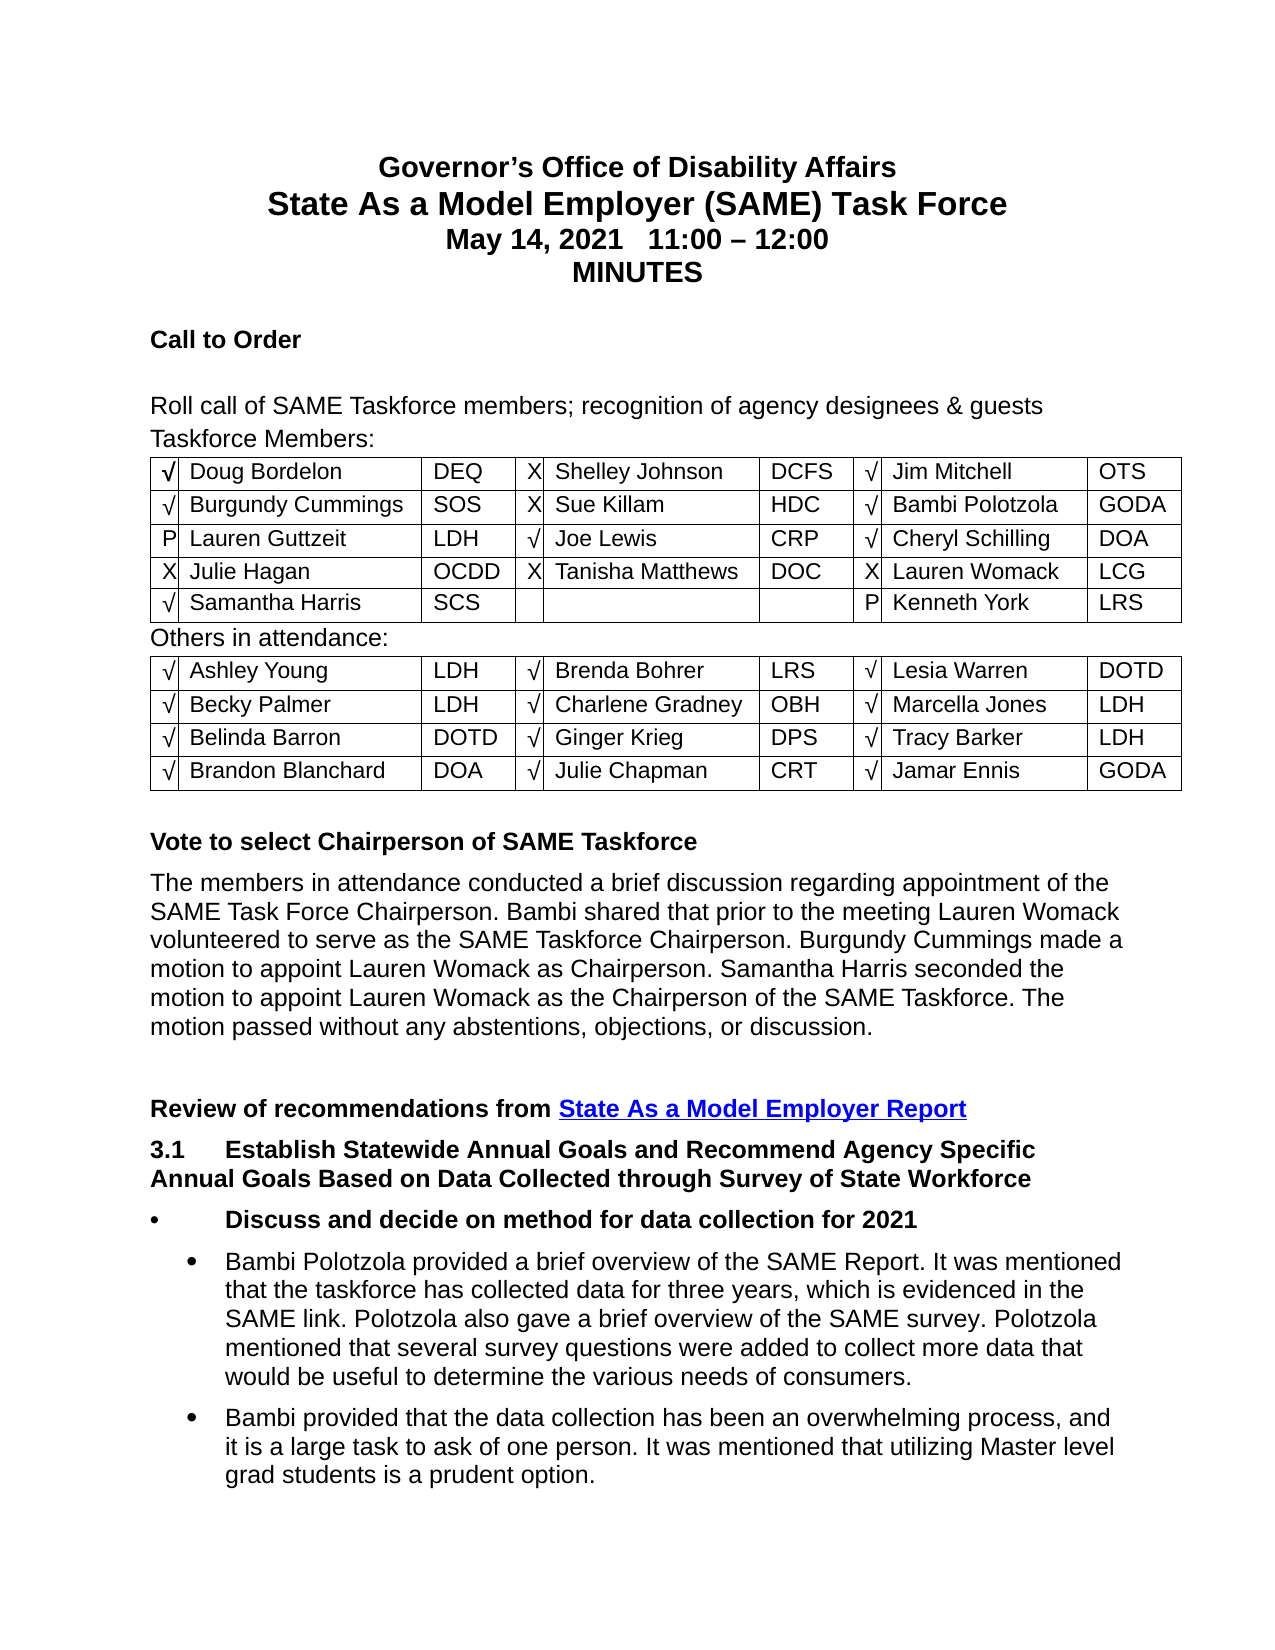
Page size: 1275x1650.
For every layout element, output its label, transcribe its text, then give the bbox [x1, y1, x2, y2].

text May 14, 2021 11:00 – 12:00 [150, 222, 1125, 256]
table_cell Burgundy Cummings [179, 491, 421, 524]
text The members in attendance conducted a brief discussion regarding appointment of the SAME Task Force Chairperson. Bambi shared that prior to the meeting Lauren Womack volunteered to serve as the SAME Taskforce Chairperson. Burgundy Cummings made a motion to appoint Lauren Womack as Chairperson. Samantha Harris seconded the motion to appoint Lauren Womack as the Chairperson of the SAME Taskforce. The motion passed without any abstentions, objections, or discussion. [150, 868, 1125, 1040]
table_cell LCG [1088, 558, 1181, 588]
table_cell Sue Killam [544, 491, 759, 524]
text Governor’s Office of Disability Affairs [150, 150, 1125, 183]
table_cell [516, 589, 543, 622]
table_cell √ [151, 691, 178, 723]
table_cell Brandon Blanchard [179, 757, 421, 789]
table_cell √ [854, 691, 881, 723]
table_cell CRT [760, 757, 853, 789]
table_cell Belinda Barron [179, 724, 421, 756]
table_cell LDH [422, 691, 515, 723]
table_cell P [151, 525, 178, 557]
table_cell LRS [1088, 589, 1181, 622]
table_header Doug Bordelon [179, 458, 421, 490]
table_cell SCS [422, 589, 515, 622]
table_cell √ [151, 724, 178, 756]
table_cell LDH [1088, 691, 1181, 723]
list Bambi provided that the data collection has been an overwhelming process, and it is a large task to ask of one person. It was mentioned that utilizing Master level grad students is a prudent option. [187, 1403, 1125, 1489]
table_cell LDH [422, 525, 515, 557]
table_header OTS [1088, 458, 1181, 490]
text • Discuss and decide on method for data collection for 2021 [150, 1205, 1125, 1234]
table_cell √ [854, 757, 881, 789]
table_cell [544, 589, 759, 622]
table_header √ [151, 657, 178, 689]
table_cell GODA [1088, 757, 1181, 789]
table_cell DOTD [422, 724, 515, 756]
table_cell Ginger Krieg [544, 724, 759, 756]
table_cell √ [516, 525, 543, 557]
table_cell Bambi Polotzola [882, 491, 1087, 524]
text 3.1 Establish Statewide Annual Goals and Recommend Agency Specific Annual Goals Based on Data Collected through Survey of State Workforce [150, 1135, 1125, 1193]
table_header X [516, 458, 543, 490]
text Review of recommendations from State As a Model Employer Report [150, 1094, 1125, 1123]
table_cell Tracy Barker [882, 724, 1087, 756]
table_cell Jamar Ennis [882, 757, 1087, 789]
table_header DEQ [422, 458, 515, 490]
table_cell X [516, 558, 543, 588]
table_cell DOA [1088, 525, 1181, 557]
table_header Shelley Johnson [544, 458, 759, 490]
table_header √ [854, 657, 881, 689]
table_header Ashley Young [179, 657, 421, 689]
table_cell √ [516, 757, 543, 789]
table_cell Joe Lewis [544, 525, 759, 557]
table_cell DOA [422, 757, 515, 789]
table_cell X [151, 558, 178, 588]
table_cell HDC [760, 491, 853, 524]
table_cell √ [151, 757, 178, 789]
table_cell Kenneth York [882, 589, 1087, 622]
table_cell Lauren Guttzeit [179, 525, 421, 557]
table_cell √ [151, 491, 178, 524]
table_cell Julie Chapman [544, 757, 759, 789]
table_cell X [516, 491, 543, 524]
table_cell Lauren Womack [882, 558, 1087, 588]
table_cell Julie Hagan [179, 558, 421, 588]
table_cell P [854, 589, 881, 622]
table_header LDH [422, 657, 515, 689]
table_header Jim Mitchell [882, 458, 1087, 490]
table_cell Becky Palmer [179, 691, 421, 723]
table_cell √ [854, 491, 881, 524]
table_cell SOS [422, 491, 515, 524]
text Call to Order [150, 325, 1125, 354]
table_cell X [854, 558, 881, 588]
table_cell Charlene Gradney [544, 691, 759, 723]
table_cell OBH [760, 691, 853, 723]
table_cell DOC [760, 558, 853, 588]
table_header DOTD [1088, 657, 1181, 689]
table_header Brenda Bohrer [544, 657, 759, 689]
text Roll call of SAME Taskforce members; recognition of agency designees & guests [150, 391, 1125, 420]
table_cell √ [854, 525, 881, 557]
text Vote to select Chairperson of SAME Taskforce [150, 826, 1125, 855]
table_cell GODA [1088, 491, 1181, 524]
table_cell LDH [1088, 724, 1181, 756]
table_cell Marcella Jones [882, 691, 1087, 723]
text Taskforce Members: [150, 424, 1125, 453]
table_cell Tanisha Matthews [544, 558, 759, 588]
table_header DCFS [760, 458, 853, 490]
table_cell √ [854, 724, 881, 756]
table_cell √ [151, 589, 178, 622]
table_header √ [854, 458, 881, 490]
table_cell [760, 589, 853, 622]
text MINUTES [150, 256, 1125, 289]
table_cell OCDD [422, 558, 515, 588]
table_header LRS [760, 657, 853, 689]
table_cell √ [516, 724, 543, 756]
table_cell Samantha Harris [179, 589, 421, 622]
table_header √ [516, 657, 543, 689]
table_header Lesia Warren [882, 657, 1087, 689]
table_cell √ [516, 691, 543, 723]
text State As a Model Employer (SAME) Task Force [150, 183, 1125, 222]
table_header √ [151, 458, 178, 490]
table_cell DPS [760, 724, 853, 756]
text Others in attendance: [150, 623, 1125, 652]
table_cell CRP [760, 525, 853, 557]
table_cell Cheryl Schilling [882, 525, 1087, 557]
list Bambi Polotzola provided a brief overview of the SAME Report. It was mentioned that the taskforce has collected data for three years, which is evidenced in the SAME link. Polotzola also gave a brief overview of the SAME survey. Polotzola mentioned that several survey questions were added to collect more data that would be useful to determine the various needs of consumers. [187, 1246, 1125, 1390]
